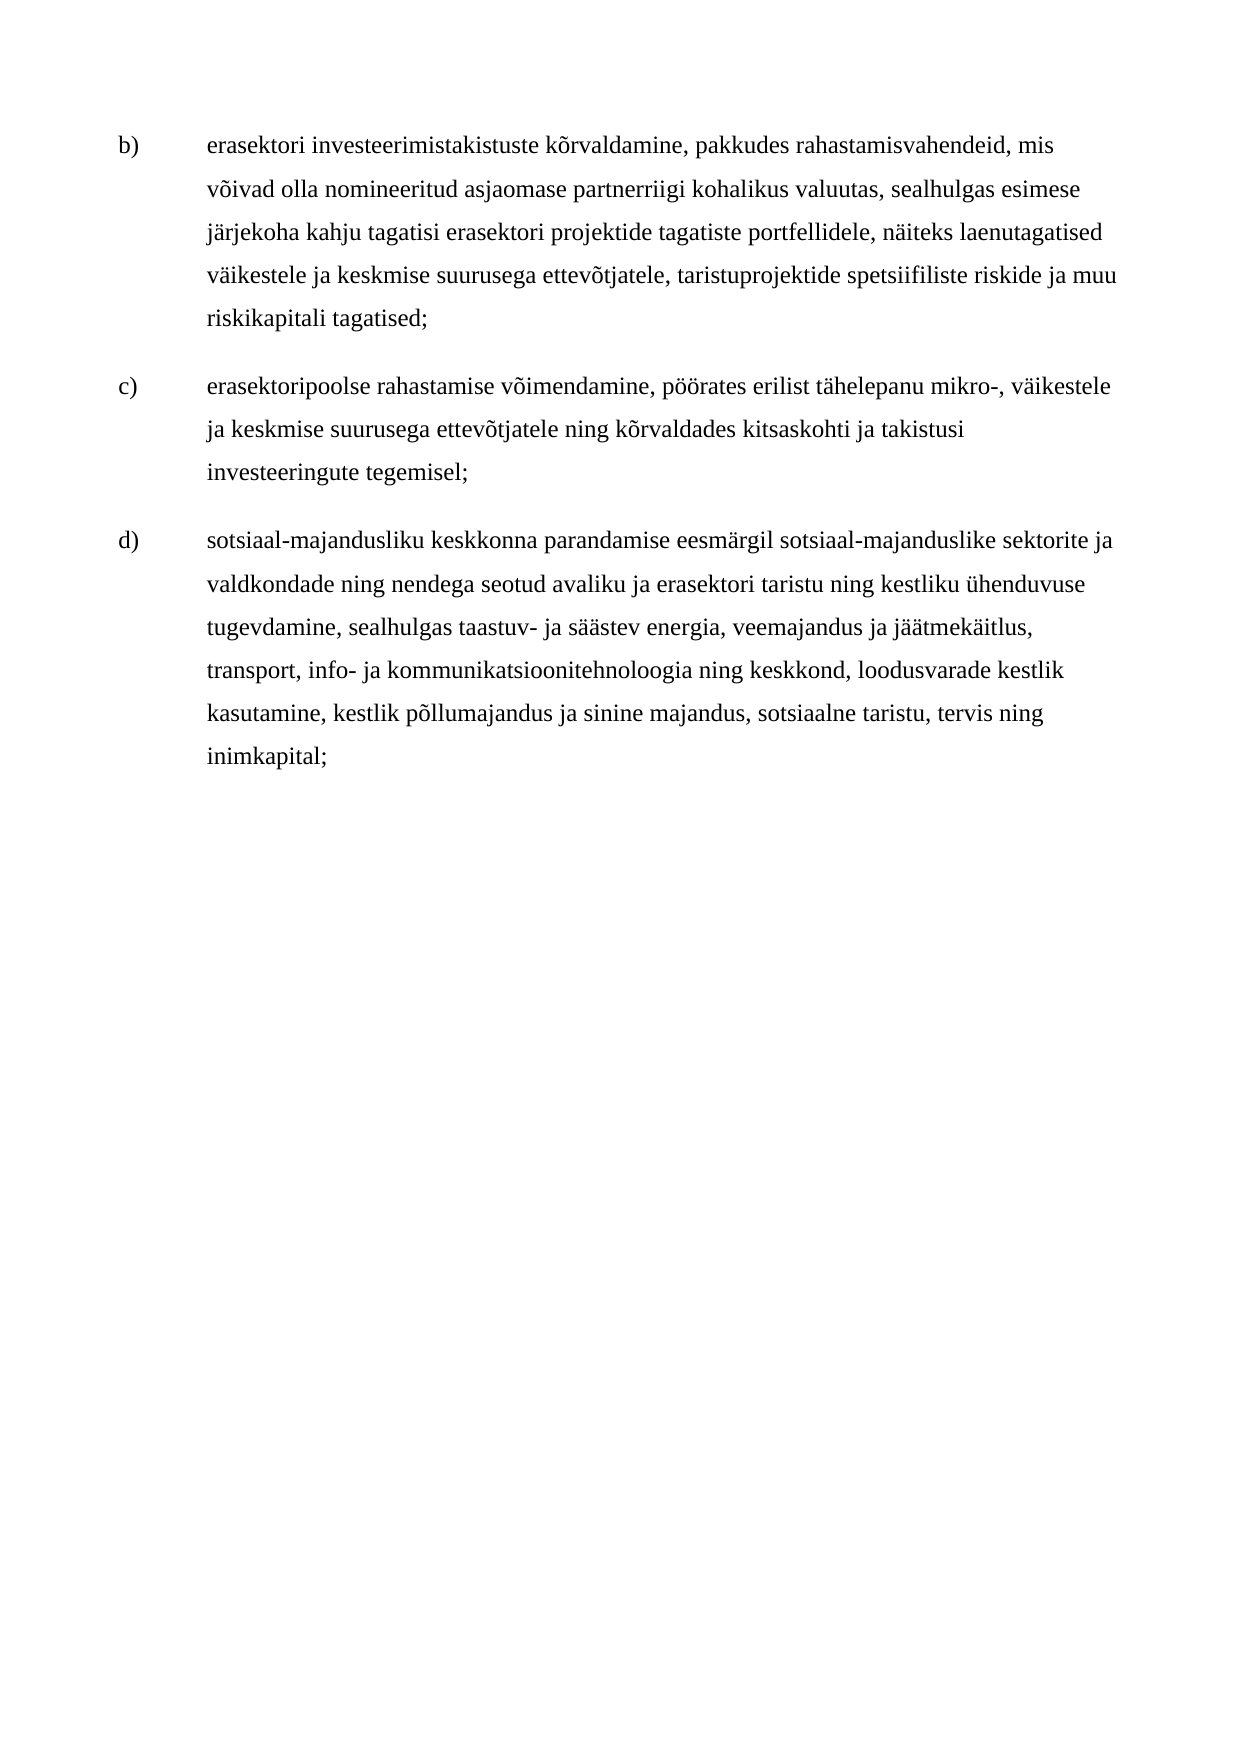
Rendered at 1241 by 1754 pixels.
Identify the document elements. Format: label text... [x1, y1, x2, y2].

text b) erasektori investeerimistakistuste kõrvaldamine, pakkudes rahastamisvahendeid, mis võivad olla nomineeritud asjaomase partnerriigi kohalikus valuutas, sealhulgas esimese järjekoha kahju tagatisi erasektori projektide tagatiste portfellidele, näiteks laenutagatised väikestele ja keskmise suurusega ettevõtjatele, taristuprojektide spetsiifiliste riskide ja muu riskikapitali tagatised; [118, 131, 1122, 332]
text d) sotsiaal-majandusliku keskkonna parandamise eesmärgil sotsiaal-majanduslike sektorite ja valdkondade ning nendega seotud avaliku ja erasektori taristu ning kestliku ühenduvuse tugevdamine, sealhulgas taastuv- ja säästev energia, veemajandus ja jäätmekäitlus, transport, info- ja kommunikatsioonitehnoloogia ning keskkond, loodusvarade kestlik kasutamine, kestlik põllumajandus ja sinine majandus, sotsiaalne taristu, tervis ning inimkapital; [118, 526, 1122, 770]
text c) erasektoripoolse rahastamise võimendamine, pöörates erilist tähelepanu mikro-, väikestele ja keskmise suurusega ettevõtjatele ning kõrvaldades kitsaskohti ja takistusi investeeringute tegemisel; [118, 371, 1122, 486]
